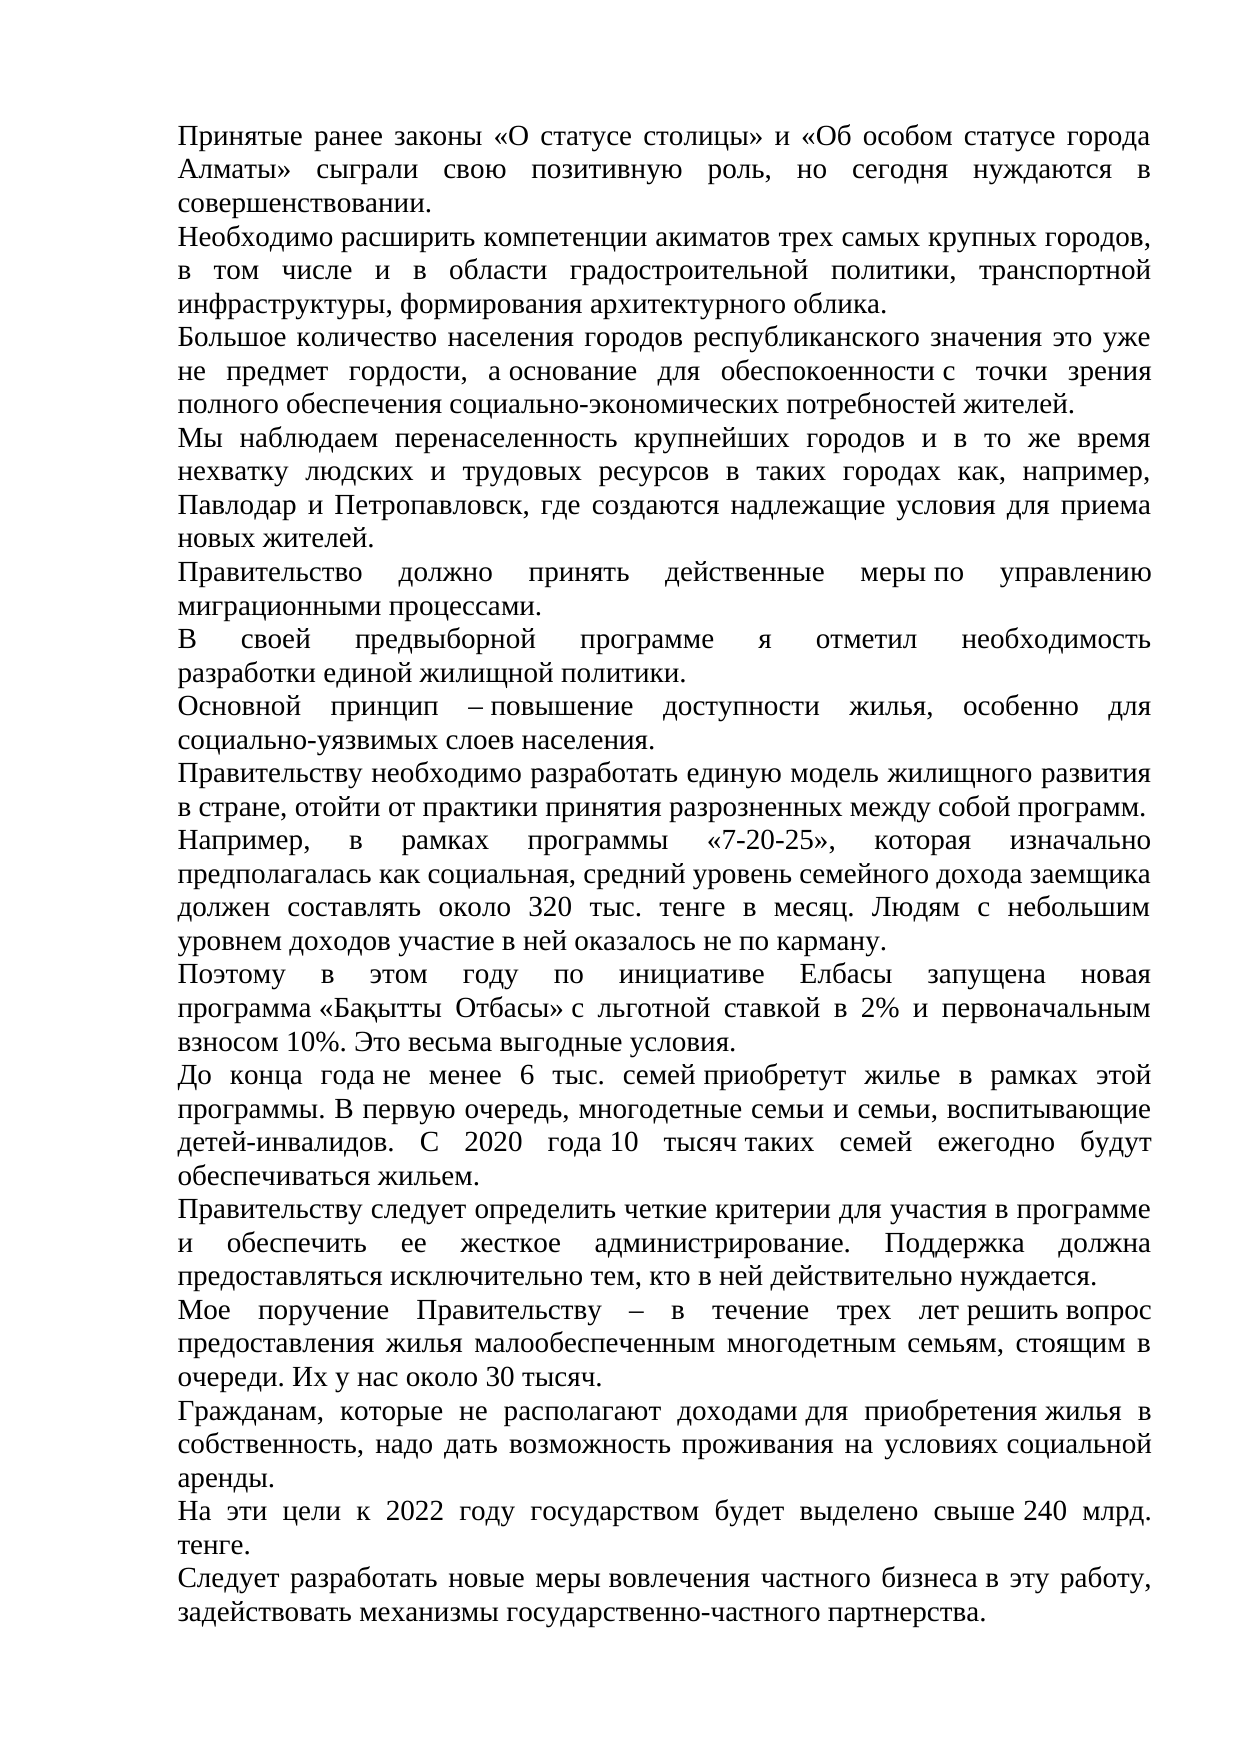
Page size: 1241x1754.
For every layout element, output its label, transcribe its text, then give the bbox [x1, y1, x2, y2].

text Гражданам, которые не располагают доходами для приобретения жилья в собственность, надо дать возможность проживания на условиях социальной аренды. [177, 1393, 1152, 1493]
text Правительству необходимо разработать единую модель жилищного развития в стране, отойти от практики принятия разрозненных между собой программ. [177, 755, 1152, 822]
text Правительству следует определить четкие критерии для участия в программе и обеспечить ее жесткое администрирование. Поддержка должна предоставляться исключительно тем, кто в ней действительно нуждается. [177, 1191, 1152, 1292]
text Например, в рамках программы «7-20-25», которая изначально предполагалась как социальная, средний уровень семейного дохода заемщика должен составлять около 320 тыс. тенге в месяц. Людям с небольшим уровнем доходов участие в ней оказалось не по карману. [177, 822, 1152, 957]
text Необходимо расширить компетенции акиматов трех самых крупных городов, в том числе и в области градостроительной политики, транспортной инфраструктуры, формирования архитектурного облика. [177, 219, 1152, 319]
text На эти цели к 2022 году государством будет выделено свыше 240 млрд. тенге. [177, 1493, 1152, 1560]
text Правительство должно принять действенные меры по управлению миграционными процессами. [177, 554, 1152, 621]
text Основной принцип – повышение доступности жилья, особенно для социально-уязвимых слоев населения. [177, 688, 1152, 755]
text Принятые ранее законы «О статусе столицы» и «Об особом статусе города Алматы» сыграли свою позитивную роль, но сегодня нуждаются в совершенствовании. [177, 118, 1152, 219]
text Следует разработать новые меры вовлечения частного бизнеса в эту работу, задействовать механизмы государственно-частного партнерства. [177, 1560, 1152, 1627]
text Мое поручение Правительству – в течение трех лет решить вопрос предоставления жилья малообеспеченным многодетным семьям, стоящим в очереди. Их у нас около 30 тысяч. [177, 1292, 1152, 1393]
text До конца года не менее 6 тыс. семей приобретут жилье в рамках этой программы. В первую очередь, многодетные семьи и семьи, воспитывающие детей-инвалидов. С 2020 года 10 тысяч таких семей ежегодно будут обеспечиваться жильем. [177, 1057, 1152, 1191]
text Поэтому в этом году по инициативе Елбасы запущена новая программа «Бақытты Отбасы» с льготной ставкой в 2% и первоначальным взносом 10%. Это весьма выгодные условия. [177, 957, 1152, 1057]
text Большое количество населения городов республиканского значения это уже не предмет гордости, а основание для обеспокоенности с точки зрения полного обеспечения социально-экономических потребностей жителей. [177, 319, 1152, 420]
text Мы наблюдаем перенаселенность крупнейших городов и в то же время нехватку людских и трудовых ресурсов в таких городах как, например, Павлодар и Петропавловск, где создаются надлежащие условия для приема новых жителей. [177, 420, 1152, 554]
text В своей предвыборной программе я отметил необходимость разработки единой жилищной политики. [177, 621, 1152, 688]
